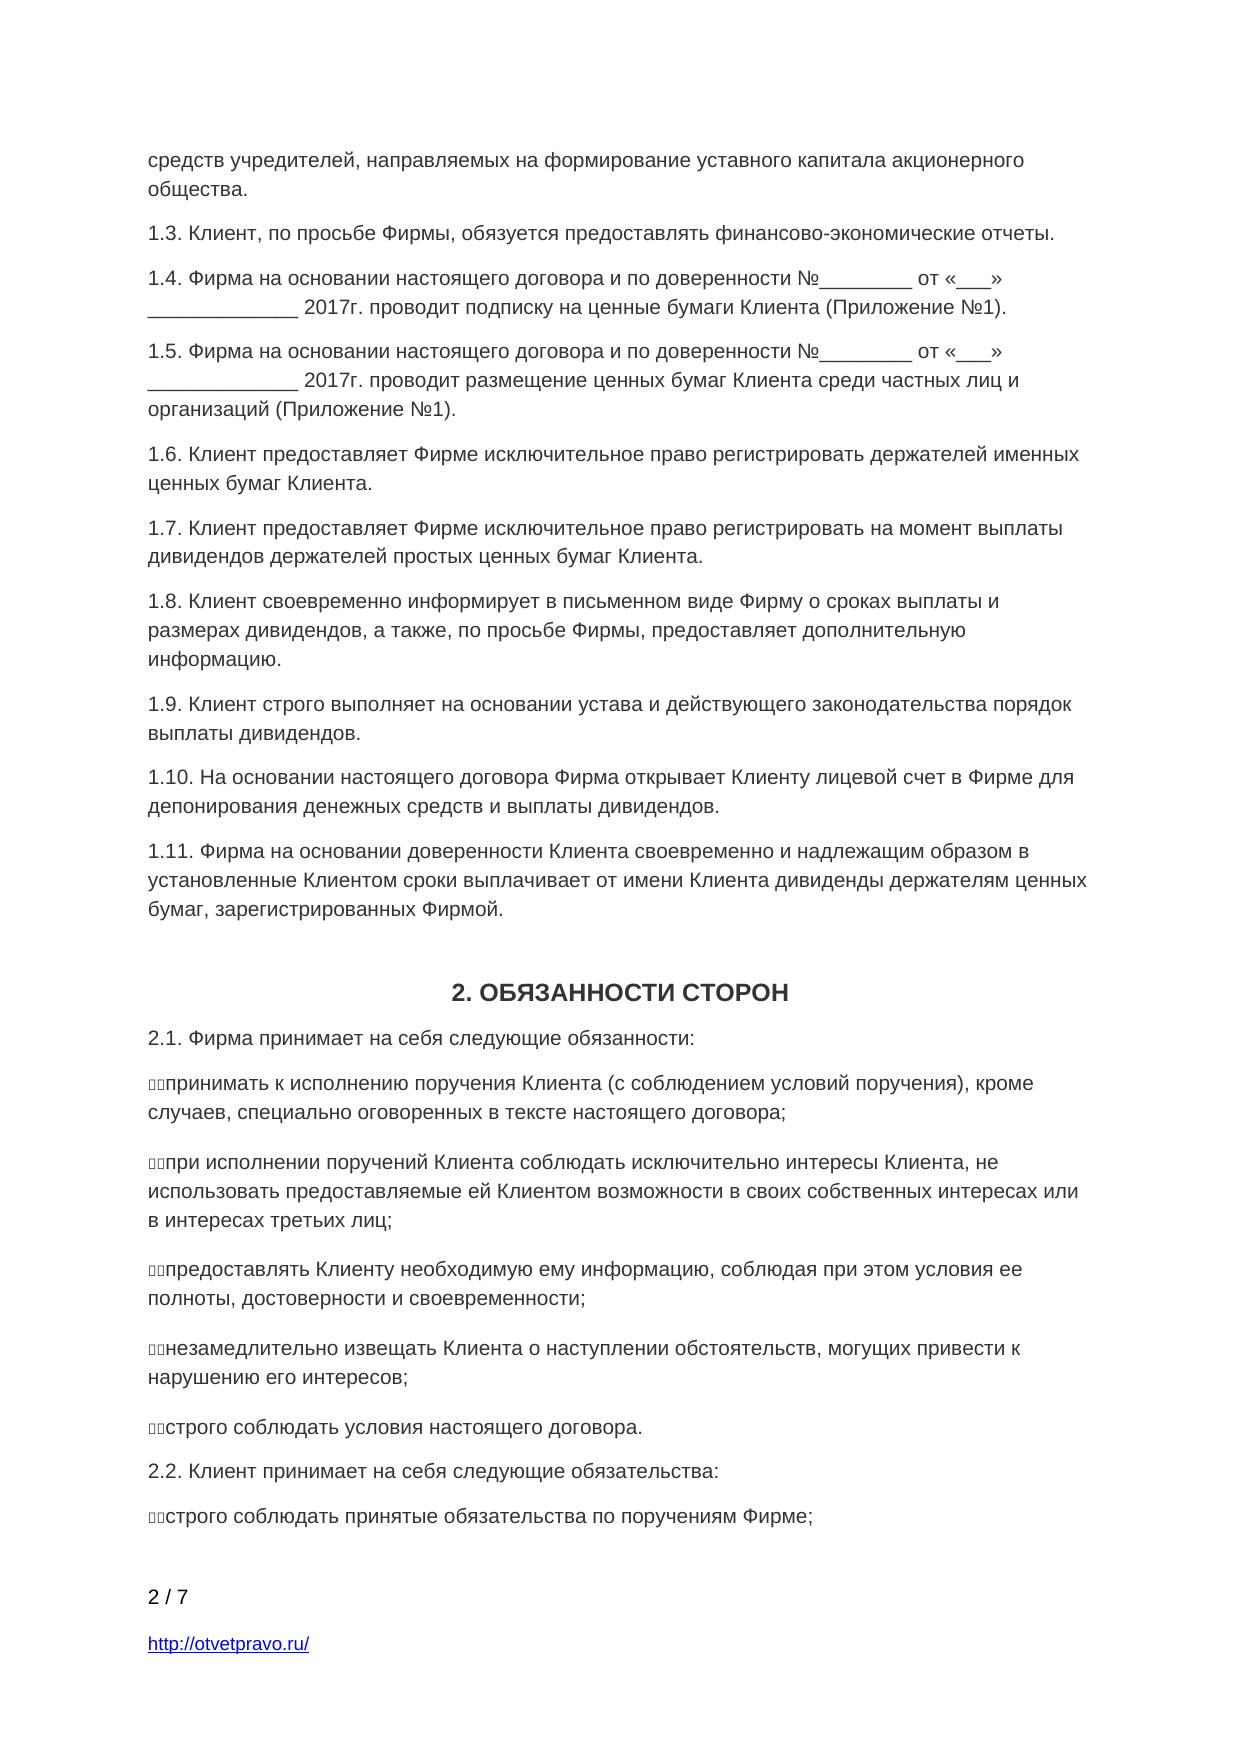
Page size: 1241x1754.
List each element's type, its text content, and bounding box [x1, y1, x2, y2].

text 1.6. Клиент предоставляет Фирме исключительное право регистрировать держателей именных ценных бумаг Клиента. [148, 442, 1092, 495]
text 2. ОБЯЗАННОСТИ СТОРОН [148, 977, 1092, 1006]
text строго соблюдать условия настоящего договора. [148, 1415, 1092, 1439]
text 2.2. Клиент принимает на себя следующие обязательства: [148, 1459, 1092, 1483]
text 1.9. Клиент строго выполняет на основании устава и действующего законодательства порядок выплаты дивидендов. [148, 691, 1092, 744]
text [148, 148, 1092, 201]
text строго соблюдать принятые обязательства по поручениям Фирме; [148, 1504, 1092, 1528]
text 1.8. Клиент своевременно информирует в письменном виде Фирму о сроках выплаты и размерах дивидендов, а также, по просьбе Фирмы, предоставляет дополнительную информацию. [148, 589, 1092, 671]
text 1.10. На основании настоящего договора Фирма открывает Клиенту лицевой счет в Фирме для депонирования денежных средств и выплаты дивидендов. [148, 765, 1092, 818]
text 1.11. Фирма на основании доверенности Клиента своевременно и надлежащим образом в установленные Клиентом сроки выплачивает от имени Клиента дивиденды держателям ценных бумаг, зарегистрированных Фирмой. [148, 838, 1092, 920]
text принимать к исполнению поручения Клиента (с соблюдением условий поручения), кроме случаев, специально оговоренных в тексте настоящего договора; [148, 1071, 1092, 1124]
text 1.3. Клиент, по просьбе Фирмы, обязуется предоставлять финансово-экономические отчеты. [148, 221, 1092, 245]
text предоставлять Клиенту необходимую ему информацию, соблюдая при этом условия ее полноты, достоверности и своевременности; [148, 1257, 1092, 1310]
text 1.5. Фирма на основании настоящего договора и по доверенности №________ от «___» _____________ 2017г. проводит размещение ценных бумаг Клиента среди частных лиц и организаций (Приложение №1). [148, 339, 1092, 421]
text 2.1. Фирма принимает на себя следующие обязанности: [148, 1026, 1092, 1050]
text 1.7. Клиент предоставляет Фирме исключительное право регистрировать на момент выплаты дивидендов держателей простых ценных бумаг Клиента. [148, 515, 1092, 568]
text незамедлительно извещать Клиента о наступлении обстоятельств, могущих привести к нарушению его интересов; [148, 1336, 1092, 1389]
text при исполнении поручений Клиента соблюдать исключительно интересы Клиента, не использовать предоставляемые ей Клиентом возможности в своих собственных интересах или в интересах третьих лиц; [148, 1149, 1092, 1231]
text 1.4. Фирма на основании настоящего договора и по доверенности №________ от «___» _____________ 2017г. проводит подписку на ценные бумаги Клиента (Приложение №1). [148, 266, 1092, 319]
